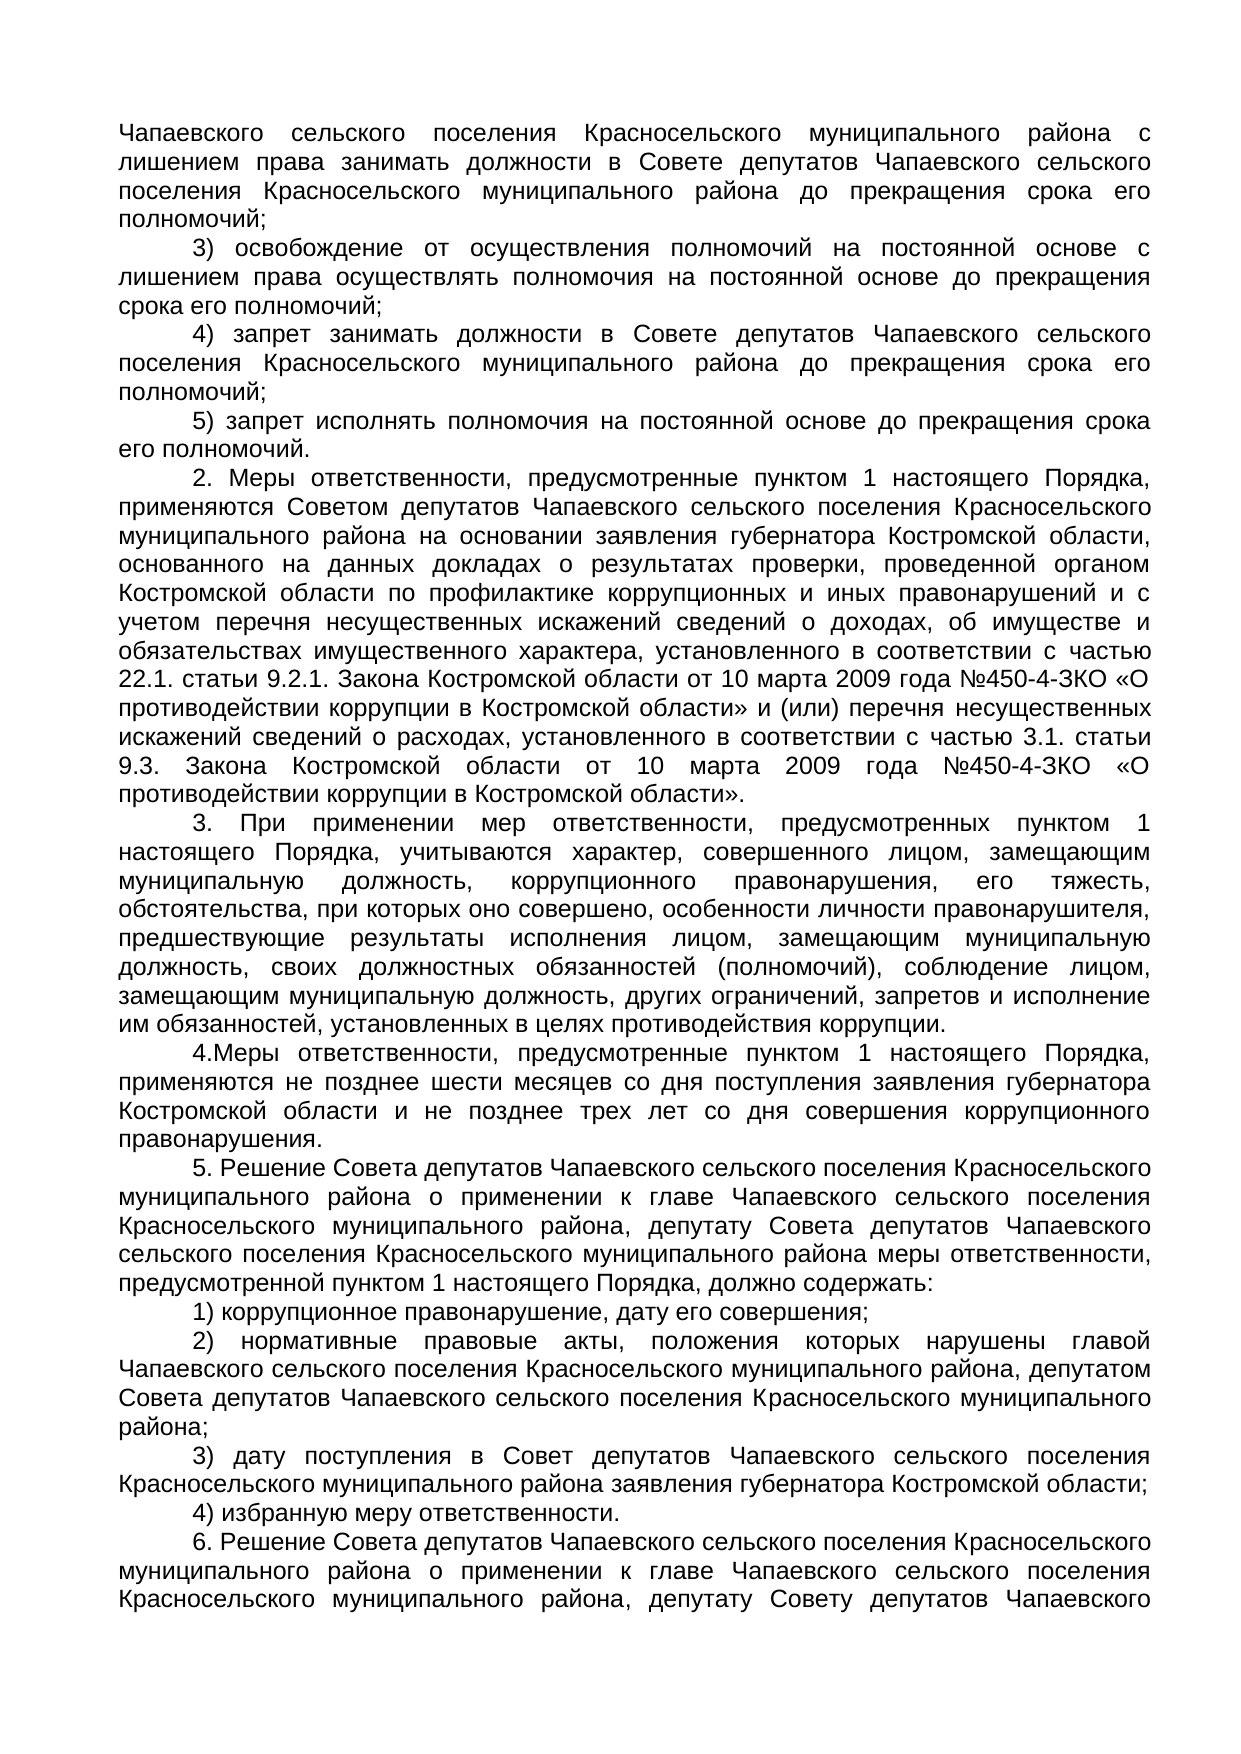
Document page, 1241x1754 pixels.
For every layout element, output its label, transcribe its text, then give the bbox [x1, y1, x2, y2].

text 3. При применении мер ответственности, предусмотренных пунктом 1 настоящего Порядка, учитываются характер, совершенного лицом, замещающим муниципальную должность, коррупционного правонарушения, его тяжесть, обстоятельства, при которых оно совершено, особенности личности правонарушителя, предшествующие результаты исполнения лицом, замещающим муниципальную должность, своих должностных обязанностей (полномочий), соблюдение лицом, замещающим муниципальную должность, других ограничений, запретов и исполнение им обязанностей, установленных в целях противодействия коррупции. [118, 808, 1152, 1038]
text 5. Решение Совета депутатов Чапаевского сельского поселения Красносельского муниципального района о применении к главе Чапаевского сельского поселения Красносельского муниципального района, депутату Совета депутатов Чапаевского сельского поселения Красносельского муниципального района меры ответственности, предусмотренной пунктом 1 настоящего Порядка, должно содержать: [118, 1153, 1152, 1297]
text 4) запрет занимать должности в Совете депутатов Чапаевского сельского поселения Красносельского муниципального района до прекращения срока его полномочий; [118, 319, 1152, 406]
text 1) коррупционное правонарушение, дату его совершения; [118, 1297, 1152, 1326]
text 2. Меры ответственности, предусмотренные пунктом 1 настоящего Порядка, применяются Советом депутатов Чапаевского сельского поселения Красносельского муниципального района на основании заявления губернатора Костромской области, основанного на данных докладах о результатах проверки, проведенной органом Костромской области по профилактике коррупционных и иных правонарушений и с учетом перечня несущественных искажений сведений о доходах, об имуществе и обязательствах имущественного характера, установленного в соответствии с частью 22.1. статьи 9.2.1. Закона Костромской области от 10 марта 2009 года №450-4-ЗКО «О противодействии коррупции в Костромской области» и (или) перечня несущественных искажений сведений о расходах, установленного в соответствии с частью 3.1. статьи 9.3. Закона Костромской области от 10 марта 2009 года №450-4-ЗКО «О противодействии коррупции в Костромской области». [118, 463, 1152, 808]
text 5) запрет исполнять полномочия на постоянной основе до прекращения срока его полномочий. [118, 406, 1152, 463]
text 4) избранную меру ответственности. [118, 1498, 1152, 1527]
text 2) нормативные правовые акты, положения которых нарушены главой Чапаевского сельского поселения Красносельского муниципального района, депутатом Совета депутатов Чапаевского сельского поселения Красносельского муниципального района; [118, 1326, 1152, 1441]
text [118, 1527, 1152, 1613]
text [118, 118, 1152, 233]
text 4.Меры ответственности, предусмотренные пунктом 1 настоящего Порядка, применяются не позднее шести месяцев со дня поступления заявления губернатора Костромской области и не позднее трех лет со дня совершения коррупционного правонарушения. [118, 1038, 1152, 1153]
text 3) освобождение от осуществления полномочий на постоянной основе с лишением права осуществлять полномочия на постоянной основе до прекращения срока его полномочий; [118, 233, 1152, 319]
text 3) дату поступления в Совет депутатов Чапаевского сельского поселения Красносельского муниципального района заявления губернатора Костромской области; [118, 1441, 1152, 1498]
